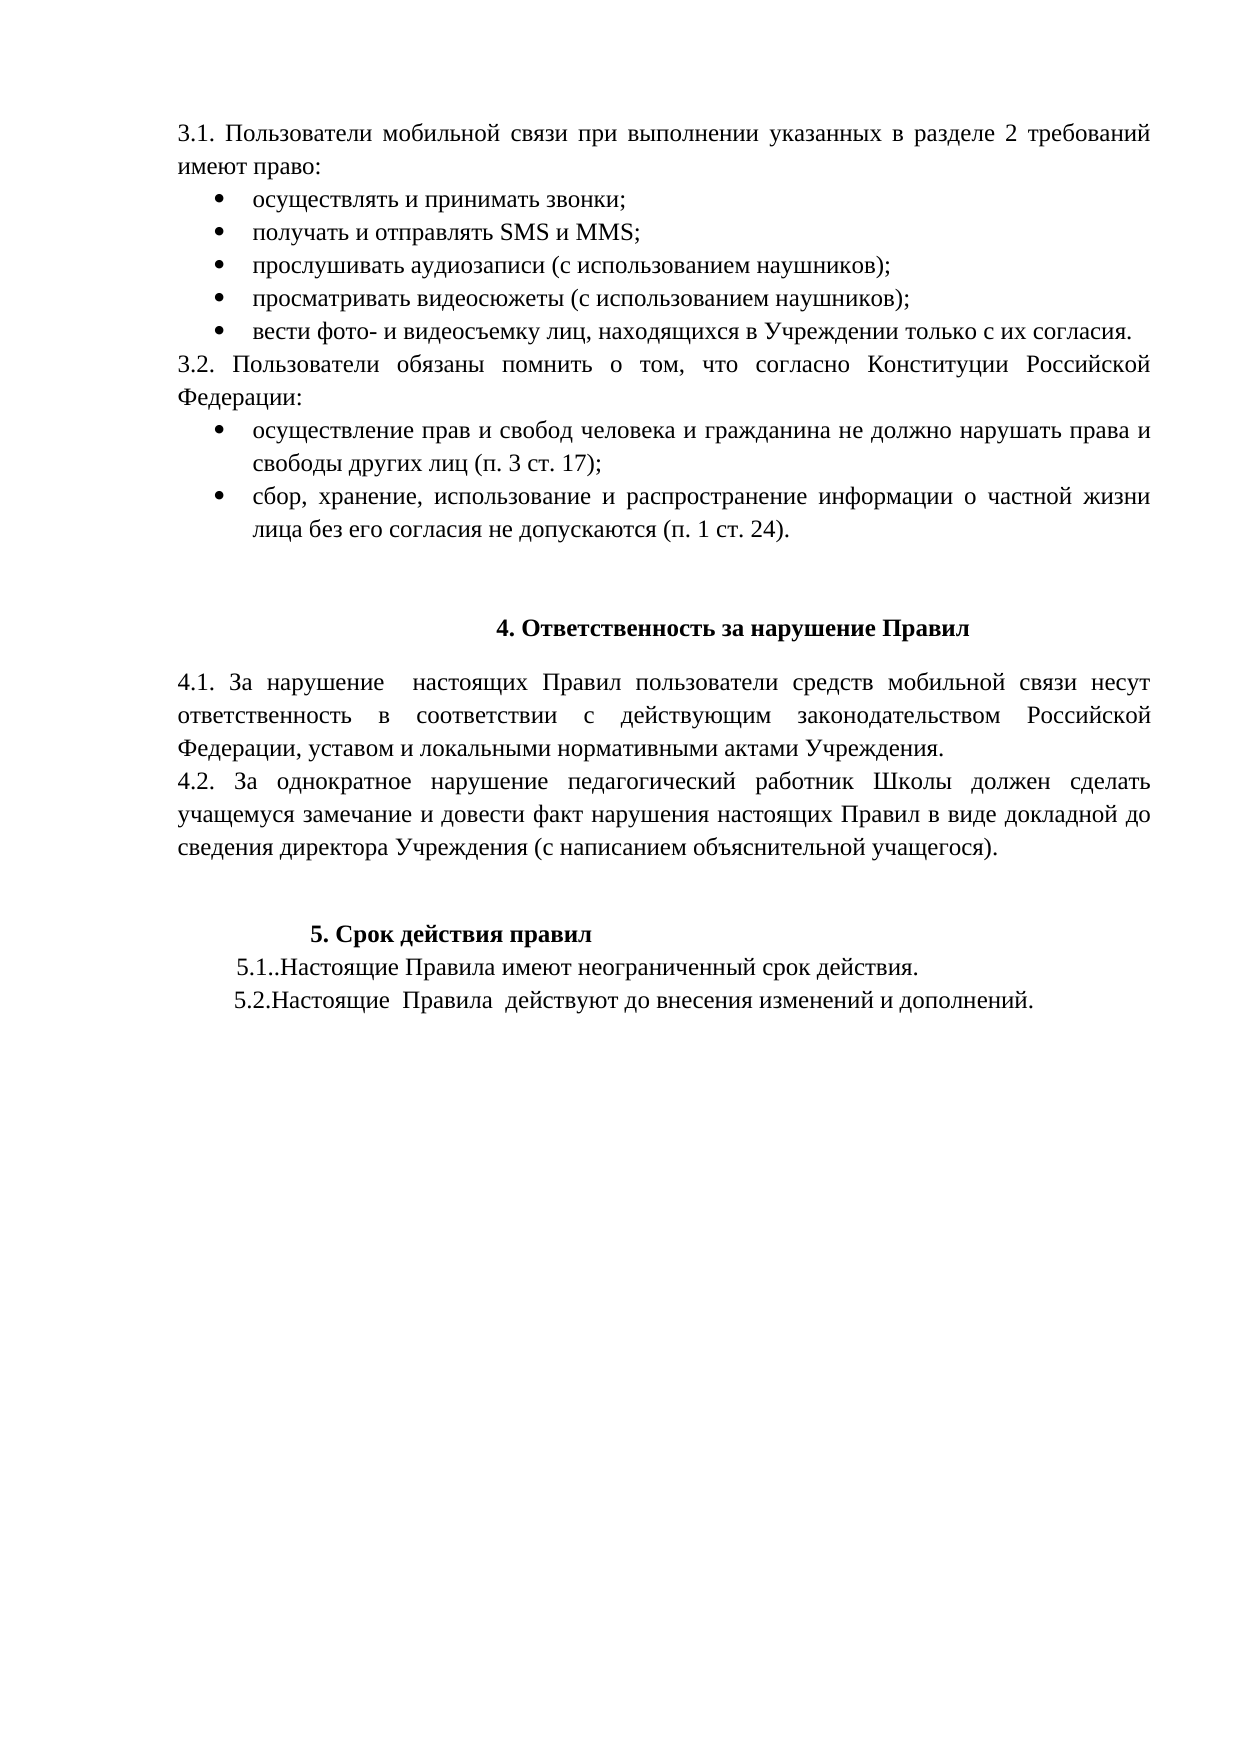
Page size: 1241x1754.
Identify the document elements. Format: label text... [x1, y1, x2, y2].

text 3.1. Пользователи мобильной связи при выполнении указанных в разделе 2 требований имеют право: [177, 118, 1152, 180]
list сбор, хранение, использование и распространение информации о частной жизни лица без его согласия не допускаются (п. 1 ст. 24). [215, 481, 1152, 543]
list получать и отправлять SMS и MMS; [215, 217, 1152, 246]
text 5. Срок действия правил [251, 919, 1152, 948]
text 4.1. За нарушение настоящих Правил пользователи средств мобильной связи несут ответственность в соответствии с действующим законодательством Российской Федерации, уставом и локальными нормативными актами Учреждения. [177, 667, 1152, 762]
text 4. Ответственность за нарушение Правил [177, 613, 1152, 642]
list осуществление прав и свобод человека и гражданина не должно нарушать права и свободы других лиц (п. 3 ст. 17); [215, 415, 1152, 477]
list прослушивать аудиозаписи (с использованием наушников); [215, 250, 1152, 279]
list вести фото- и видеосъемку лиц, находящихся в Учреждении только с их согласия. [215, 316, 1152, 345]
list осуществлять и принимать звонки; [215, 184, 1152, 213]
list просматривать видеосюжеты (с использованием наушников); [215, 283, 1152, 312]
text 4.2. За однократное нарушение педагогический работник Школы должен сделать учащемуся замечание и довести факт нарушения настоящих Правил в виде докладной до сведения директора Учреждения (с написанием объяснительной учащегося). [177, 766, 1152, 861]
text 5.2.Настоящие Правила действуют до внесения изменений и дополнений. [177, 985, 1152, 1014]
text 3.2. Пользователи обязаны помнить о том, что согласно Конституции Российской Федерации: [177, 349, 1152, 411]
text 5.1..Настоящие Правила имеют неограниченный срок действия. [177, 952, 1152, 981]
